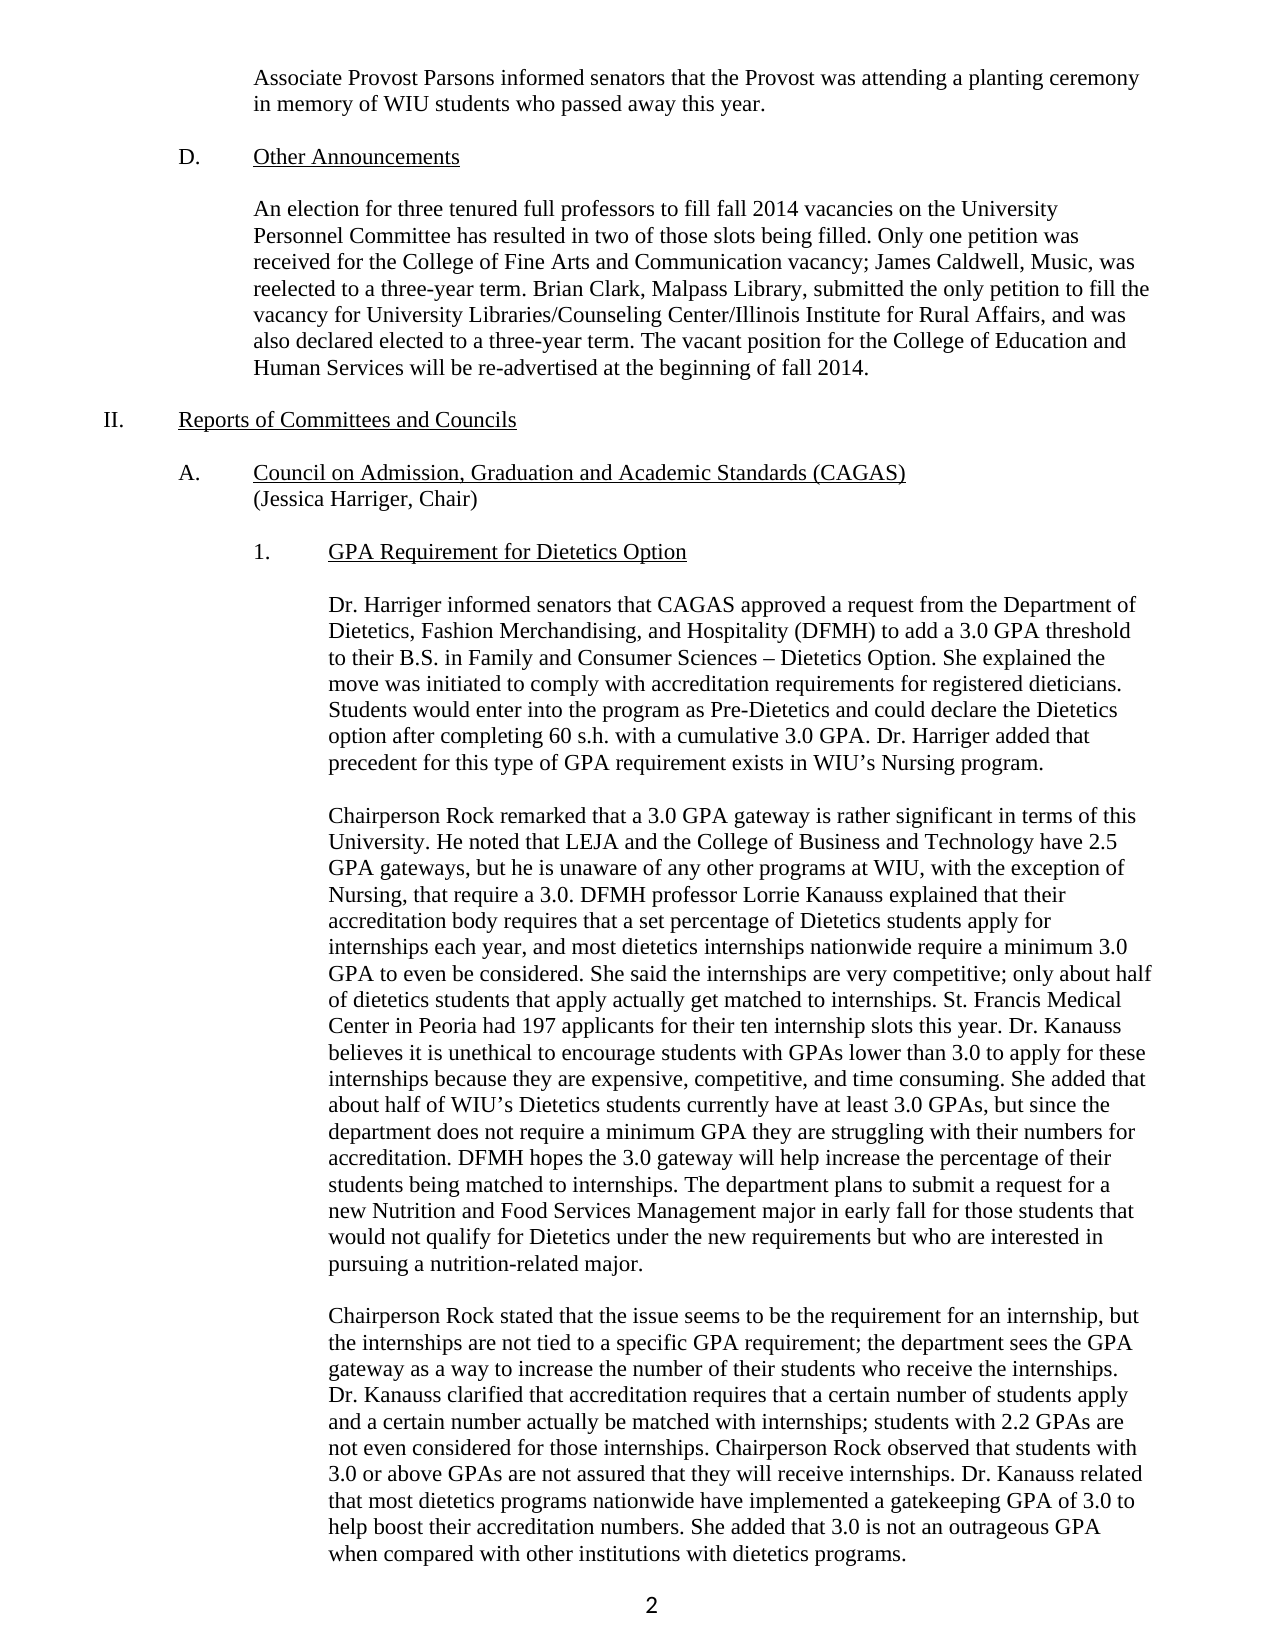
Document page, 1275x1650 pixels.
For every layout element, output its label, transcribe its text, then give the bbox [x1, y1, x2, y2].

text Chairperson Rock stated that the issue seems to be the requirement for an internship, but the internships are not tied to a specific GPA requirement; the department sees the GPA gateway as a way to increase the number of their students who receive the internships. Dr. Kanauss clarified that accreditation requires that a certain number of students apply and a certain number actually be matched with internships; students with 2.2 GPAs are not even considered for those internships. Chairperson Rock observed that students with 3.0 or above GPAs are not assured that they will receive internships. Dr. Kanauss related that most dietetics programs nationwide have implemented a gatekeeping GPA of 3.0 to help boost their accreditation numbers. She added that 3.0 is not an outrageous GPA when compared with other institutions with dietetics programs. [328, 1302, 1153, 1566]
list Other Announcements [178, 143, 1153, 169]
text An election for three tenured full professors to fill fall 2014 vacancies on the University Personnel Committee has resulted in two of those slots being filled. Only one petition was received for the College of Fine Arts and Communication vacancy; James Caldwell, Music, was reelected to a three-year term. Brian Clark, Malpass Library, submitted the only petition to fill the vacancy for University Libraries/Counseling Center/Illinois Institute for Rural Affairs, and was also declared elected to a three-year term. The vacant position for the College of Education and Human Services will be re-advertised at the beginning of fall 2014. [253, 196, 1153, 380]
text Associate Provost Parsons informed senators that the Provost was attending a planting ceremony in memory of WIU students who passed away this year. [253, 64, 1153, 116]
text Chairperson Rock remarked that a 3.0 GPA gateway is rather significant in terms of this University. He noted that LEJA and the College of Business and Technology have 2.5 GPA gateways, but he is unaware of any other programs at WIU, with the exception of Nursing, that require a 3.0. DFMH professor Lorrie Kanauss explained that their accreditation body requires that a set percentage of Dietetics students apply for internships each year, and most dietetics internships nationwide require a minimum 3.0 GPA to even be considered. She said the internships are very competitive; only about half of dietetics students that apply actually get matched to internships. St. Francis Medical Center in Peoria had 197 applicants for their ten internship slots this year. Dr. Kanauss believes it is unethical to encourage students with GPAs lower than 3.0 to apply for these internships because they are expensive, competitive, and time consuming. She added that about half of WIU’s Dietetics students currently have at least 3.0 GPAs, but since the department does not require a minimum GPA they are struggling with their numbers for accreditation. DFMH hopes the 3.0 gateway will help increase the percentage of their students being matched to internships. The department plans to submit a request for a new Nutrition and Food Services Management major in early fall for those students that would not qualify for Dietetics under the new requirements but who are interested in pursuing a nutrition-related major. [328, 802, 1153, 1276]
list Reports of Committees and Councils [103, 406, 1153, 433]
list GPA Requirement for Dietetics Option [253, 538, 1153, 564]
text Dr. Harriger informed senators that CAGAS approved a request from the Department of Dietetics, Fashion Merchandising, and Hospitality (DFMH) to add a 3.0 GPA threshold to their B.S. in Family and Consumer Sciences – Dietetics Option. She explained the move was initiated to comply with accreditation requirements for registered dieticians. Students would enter into the program as Pre-Dietetics and could declare the Dietetics option after completing 60 s.h. with a cumulative 3.0 GPA. Dr. Harriger added that precedent for this type of GPA requirement exists in WIU’s Nursing program. [328, 591, 1153, 775]
text (Jessica Harriger, Chair) [253, 485, 1153, 512]
list Council on Admission, Graduation and Academic Standards (CAGAS) [178, 459, 1153, 485]
